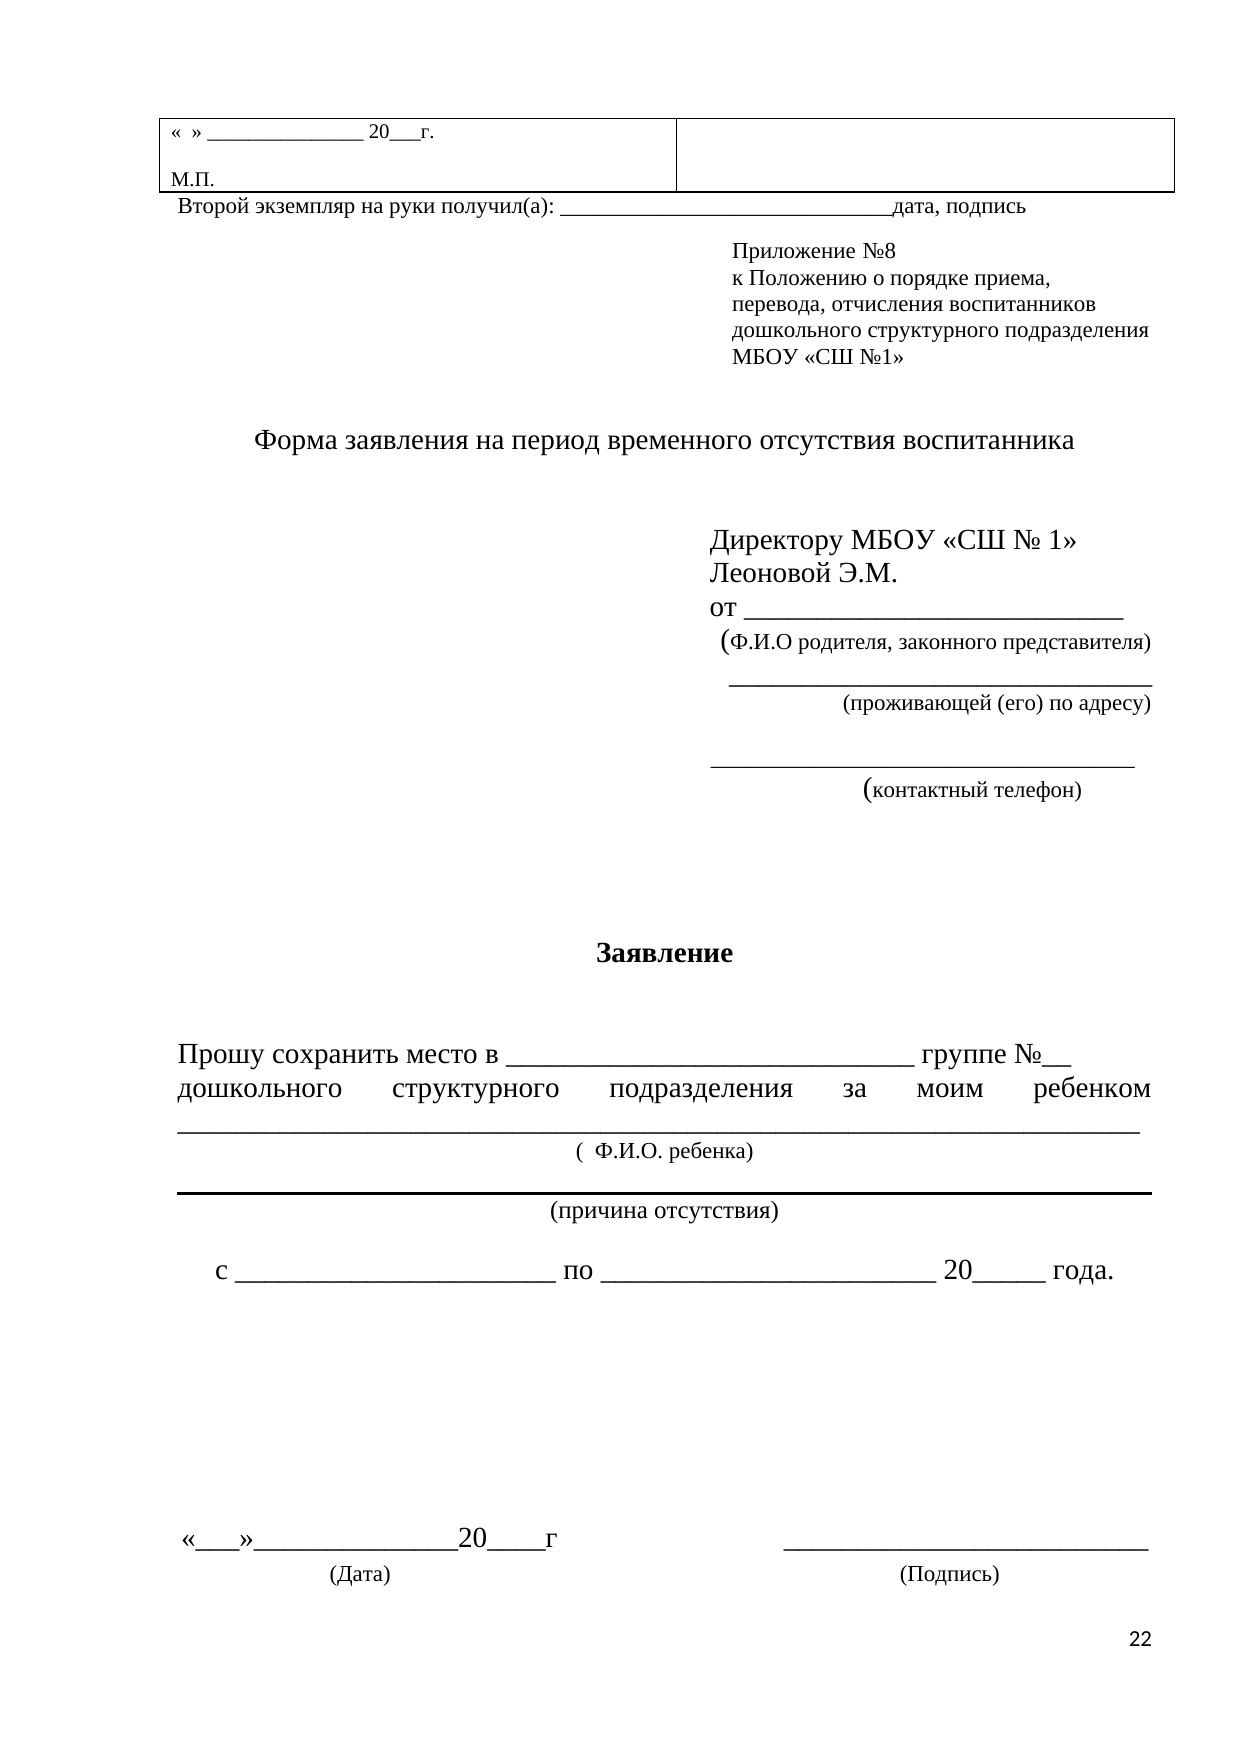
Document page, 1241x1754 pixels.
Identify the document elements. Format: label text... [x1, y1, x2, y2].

text Форма заявления на период временного отсутствия воспитанника [177, 422, 1152, 456]
text (Ф.И.О родителя, законного представителя) [177, 622, 1152, 656]
text перевода, отчисления воспитанников [177, 290, 1152, 317]
text дошкольного структурного подразделения за моим ребенком __________________________________________________________________ [177, 1070, 1152, 1137]
text Заявление [177, 936, 1152, 969]
text (контактный телефон) [177, 770, 1152, 804]
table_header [160, 119, 676, 191]
text с ______________________ по _______________________ 20_____ года. [177, 1252, 1152, 1286]
text МБОУ «СШ №1» [177, 343, 1152, 369]
text _____________________________ [177, 656, 1152, 689]
text (проживающей (его) по адресу) [177, 689, 1152, 716]
text Директору МБОУ «СШ № 1» [177, 522, 1152, 555]
text (Дата) (Подпись) [177, 1554, 1152, 1588]
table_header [677, 119, 1174, 191]
text _____________________________________ [693, 716, 1152, 770]
text к Положению о порядке приема, [177, 264, 1152, 290]
text Леоновой Э.М. [177, 555, 1152, 589]
text (причина отсутствия) [177, 1195, 1152, 1223]
text от __________________________ [177, 589, 1167, 622]
text «___»______________20____г _________________________ [177, 1521, 1152, 1554]
text дошкольного структурного подразделения [177, 317, 1152, 343]
text Приложение №8 [177, 237, 1152, 264]
text Второй экземпляр на руки получил(а): _____________________________дата, подпись [177, 193, 1152, 219]
text Прошу сохранить место в ____________________________ группе №__ [177, 1036, 1152, 1070]
text ( Ф.И.О. ребенка) [177, 1137, 1152, 1163]
